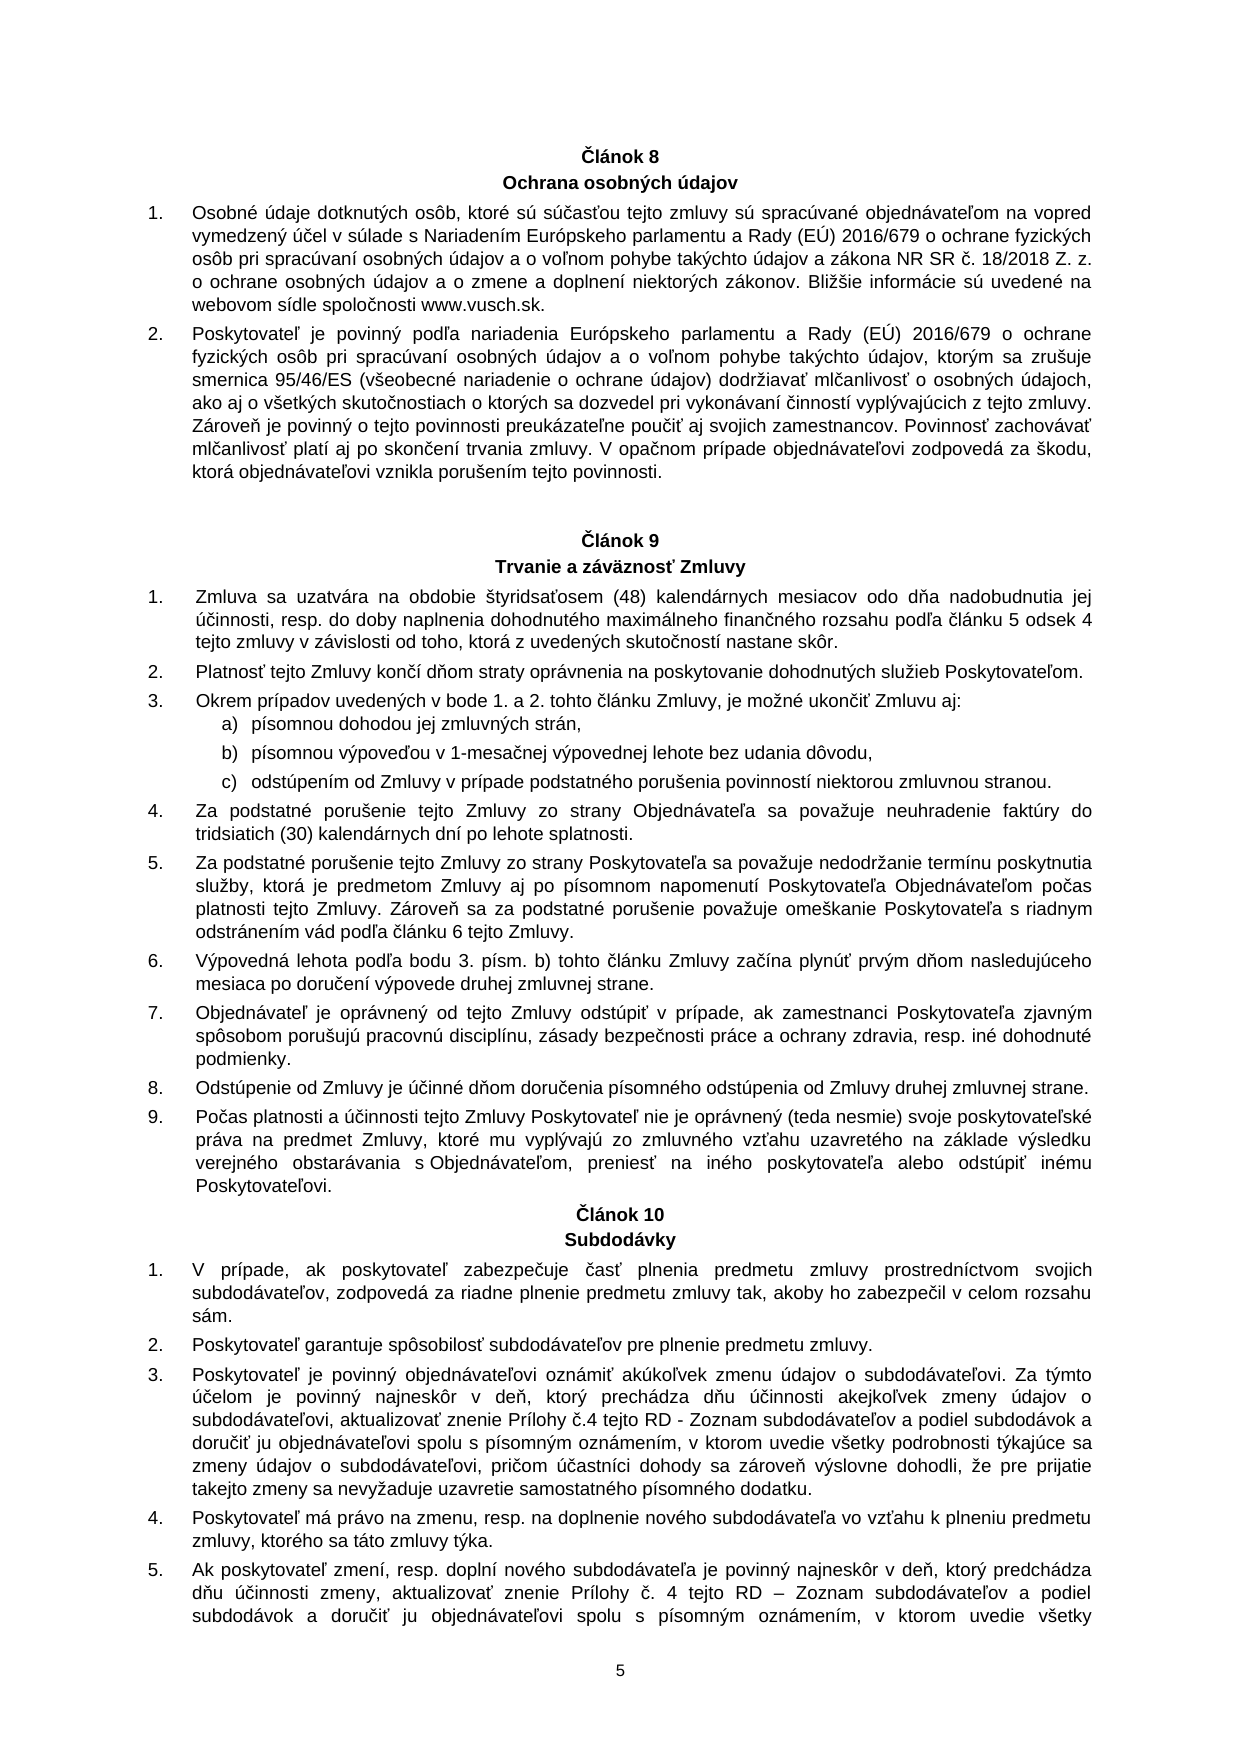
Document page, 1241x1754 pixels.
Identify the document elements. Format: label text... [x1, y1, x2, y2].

text Trvanie a záväznosť Zmluvy [148, 551, 1093, 578]
list Zmluva sa uzatvára na obdobie štyridsaťosem (48) kalendárnych mesiacov odo dňa nadobudnutia jej účinnosti, resp. do doby naplnenia dohodnutého maximálneho finančného rozsahu podľa článku 5 odsek 4 tejto zmluvy v závislosti od toho, ktorá z uvedených skutočností nastane skôr. [148, 585, 1093, 653]
list Poskytovateľ je povinný podľa nariadenia Európskeho parlamentu a Rady (EÚ) 2016/679 o ochrane fyzických osôb pri spracúvaní osobných údajov a o voľnom pohybe takýchto údajov, ktorým sa zrušuje smernica 95/46/ES (všeobecné nariadenie o ochrane údajov) dodržiavať mlčanlivosť o osobných údajoch, ako aj o všetkých skutočnostiach o ktorých sa dozvedel pri vykonávaní činností vyplývajúcich z tejto zmluvy. Zároveň je povinný o tejto povinnosti preukázateľne poučiť aj svojich zamestnancov. Povinnosť zachovávať mlčanlivosť platí aj po skončení trvania zmluvy. V opačnom prípade objednávateľovi zodpovedá za škodu, ktorá objednávateľovi vznikla porušením tejto povinnosti. [148, 322, 1093, 483]
text Subdodávky [148, 1225, 1093, 1252]
list Objednávateľ je oprávnený od tejto Zmluvy odstúpiť v prípade, ak zamestnanci Poskytovateľa zjavným spôsobom porušujú pracovnú disciplínu, zásady bezpečnosti práce a ochrany zdravia, resp. iné dohodnuté podmienky. [148, 1001, 1093, 1070]
list Odstúpenie od Zmluvy je účinné dňom doručenia písomného odstúpenia od Zmluvy druhej zmluvnej strane. [148, 1076, 1093, 1099]
list písomnou dohodou jej zmluvných strán, [221, 712, 1093, 735]
text Ochrana osobných údajov [148, 168, 1093, 195]
list Osobné údaje dotknutých osôb, ktoré sú súčasťou tejto zmluvy sú spracúvané objednávateľom na vopred vymedzený účel v súlade s Nariadením Európskeho parlamentu a Rady (EÚ) 2016/679 o ochrane fyzických osôb pri spracúvaní osobných údajov a o voľnom pohybe takýchto údajov a zákona NR SR č. 18/2018 Z. z. o ochrane osobných údajov a o zmene a doplnení niektorých zákonov. Bližšie informácie sú uvedené na webovom sídle spoločnosti www.vusch.sk. [148, 201, 1093, 316]
text Článok 9 [148, 531, 1093, 551]
list odstúpením od Zmluvy v prípade podstatného porušenia povinností niektorou zmluvnou stranou. [221, 770, 1093, 793]
text Článok 8 [148, 147, 1093, 168]
list Článok 10 [148, 1203, 1093, 1225]
list Poskytovateľ je povinný objednávateľovi oznámiť akúkoľvek zmenu údajov o subdodávateľovi. Za týmto účelom je povinný najneskôr v deň, ktorý prechádza dňu účinnosti akejkoľvek zmeny údajov o subdodávateľovi, aktualizovať znenie Prílohy č.4 tejto RD - Zoznam subdodávateľov a podiel subdodávok a doručiť ju objednávateľovi spolu s písomným oznámením, v ktorom uvedie všetky podrobnosti týkajúce sa zmeny údajov o subdodávateľovi, pričom účastníci dohody sa zároveň výslovne dohodli, že pre prijatie takejto zmeny sa nevyžaduje uzavretie samostatného písomného dodatku. [148, 1363, 1093, 1500]
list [148, 1558, 1093, 1627]
list Platnosť tejto Zmluvy končí dňom straty oprávnenia na poskytovanie dohodnutých služieb Poskytovateľom. [148, 660, 1093, 683]
list Poskytovateľ garantuje spôsobilosť subdodávateľov pre plnenie predmetu zmluvy. [148, 1333, 1093, 1356]
list V prípade, ak poskytovateľ zabezpečuje časť plnenia predmetu zmluvy prostredníctvom svojich subdodávateľov, zodpovedá za riadne plnenie predmetu zmluvy tak, akoby ho zabezpečil v celom rozsahu sám. [148, 1258, 1093, 1327]
list Výpovedná lehota podľa bodu 3. písm. b) tohto článku Zmluvy začína plynúť prvým dňom nasledujúceho mesiaca po doručení výpovede druhej zmluvnej strane. [148, 949, 1093, 995]
list Počas platnosti a účinnosti tejto Zmluvy Poskytovateľ nie je oprávnený (teda nesmie) svoje poskytovateľské práva na predmet Zmluvy, ktoré mu vyplývajú zo zmluvného vzťahu uzavretého na základe výsledku verejného obstarávania s Objednávateľom, preniesť na iného poskytovateľa alebo odstúpiť inému Poskytovateľovi. [148, 1106, 1093, 1197]
list Poskytovateľ má právo na zmenu, resp. na doplnenie nového subdodávateľa vo vzťahu k plneniu predmetu zmluvy, ktorého sa táto zmluvy týka. [148, 1506, 1093, 1552]
list Za podstatné porušenie tejto Zmluvy zo strany Poskytovateľa sa považuje nedodržanie termínu poskytnutia služby, ktorá je predmetom Zmluvy aj po písomnom napomenutí Poskytovateľa Objednávateľom počas platnosti tejto Zmluvy. Zároveň sa za podstatné porušenie považuje omeškanie Poskytovateľa s riadnym odstránením vád podľa článku 6 tejto Zmluvy. [148, 851, 1093, 943]
list Za podstatné porušenie tejto Zmluvy zo strany Objednávateľa sa považuje neuhradenie faktúry do tridsiatich (30) kalendárnych dní po lehote splatnosti. [148, 799, 1093, 845]
list Okrem prípadov uvedených v bode 1. a 2. tohto článku Zmluvy, je možné ukončiť Zmluvu aj: [148, 689, 1093, 712]
list písomnou výpoveďou v 1-mesačnej výpovednej lehote bez udania dôvodu, [221, 741, 1093, 764]
